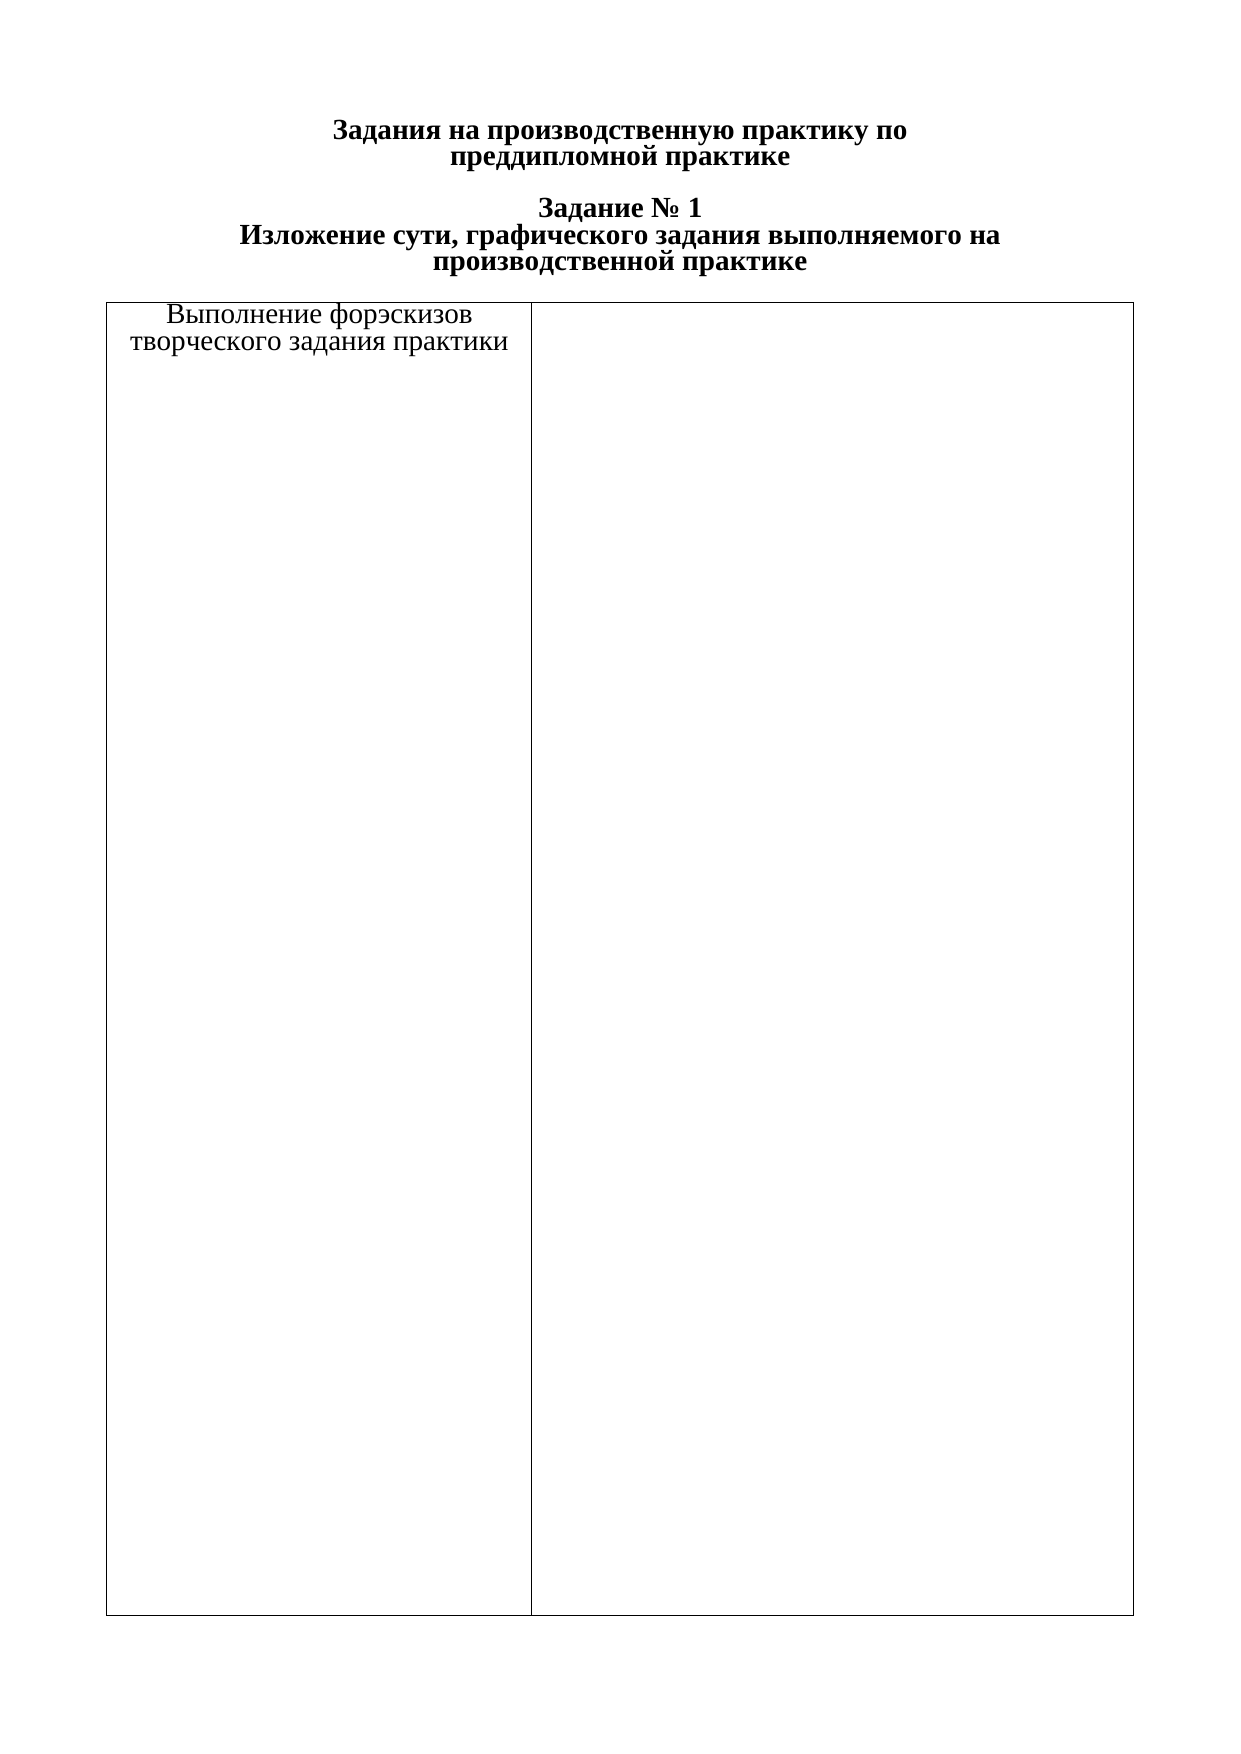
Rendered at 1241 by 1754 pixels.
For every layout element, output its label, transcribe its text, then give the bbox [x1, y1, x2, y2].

table_header Выполнение форэскизов творческого задания практики [107, 303, 531, 1615]
text Задания на производственную практику по [118, 118, 1122, 144]
text преддипломной практике [118, 144, 1122, 171]
text Изложение сути, графического задания выполняемого на производственной практике [118, 223, 1122, 276]
text Задание № 1 [118, 197, 1122, 223]
table_header [532, 303, 1133, 1615]
